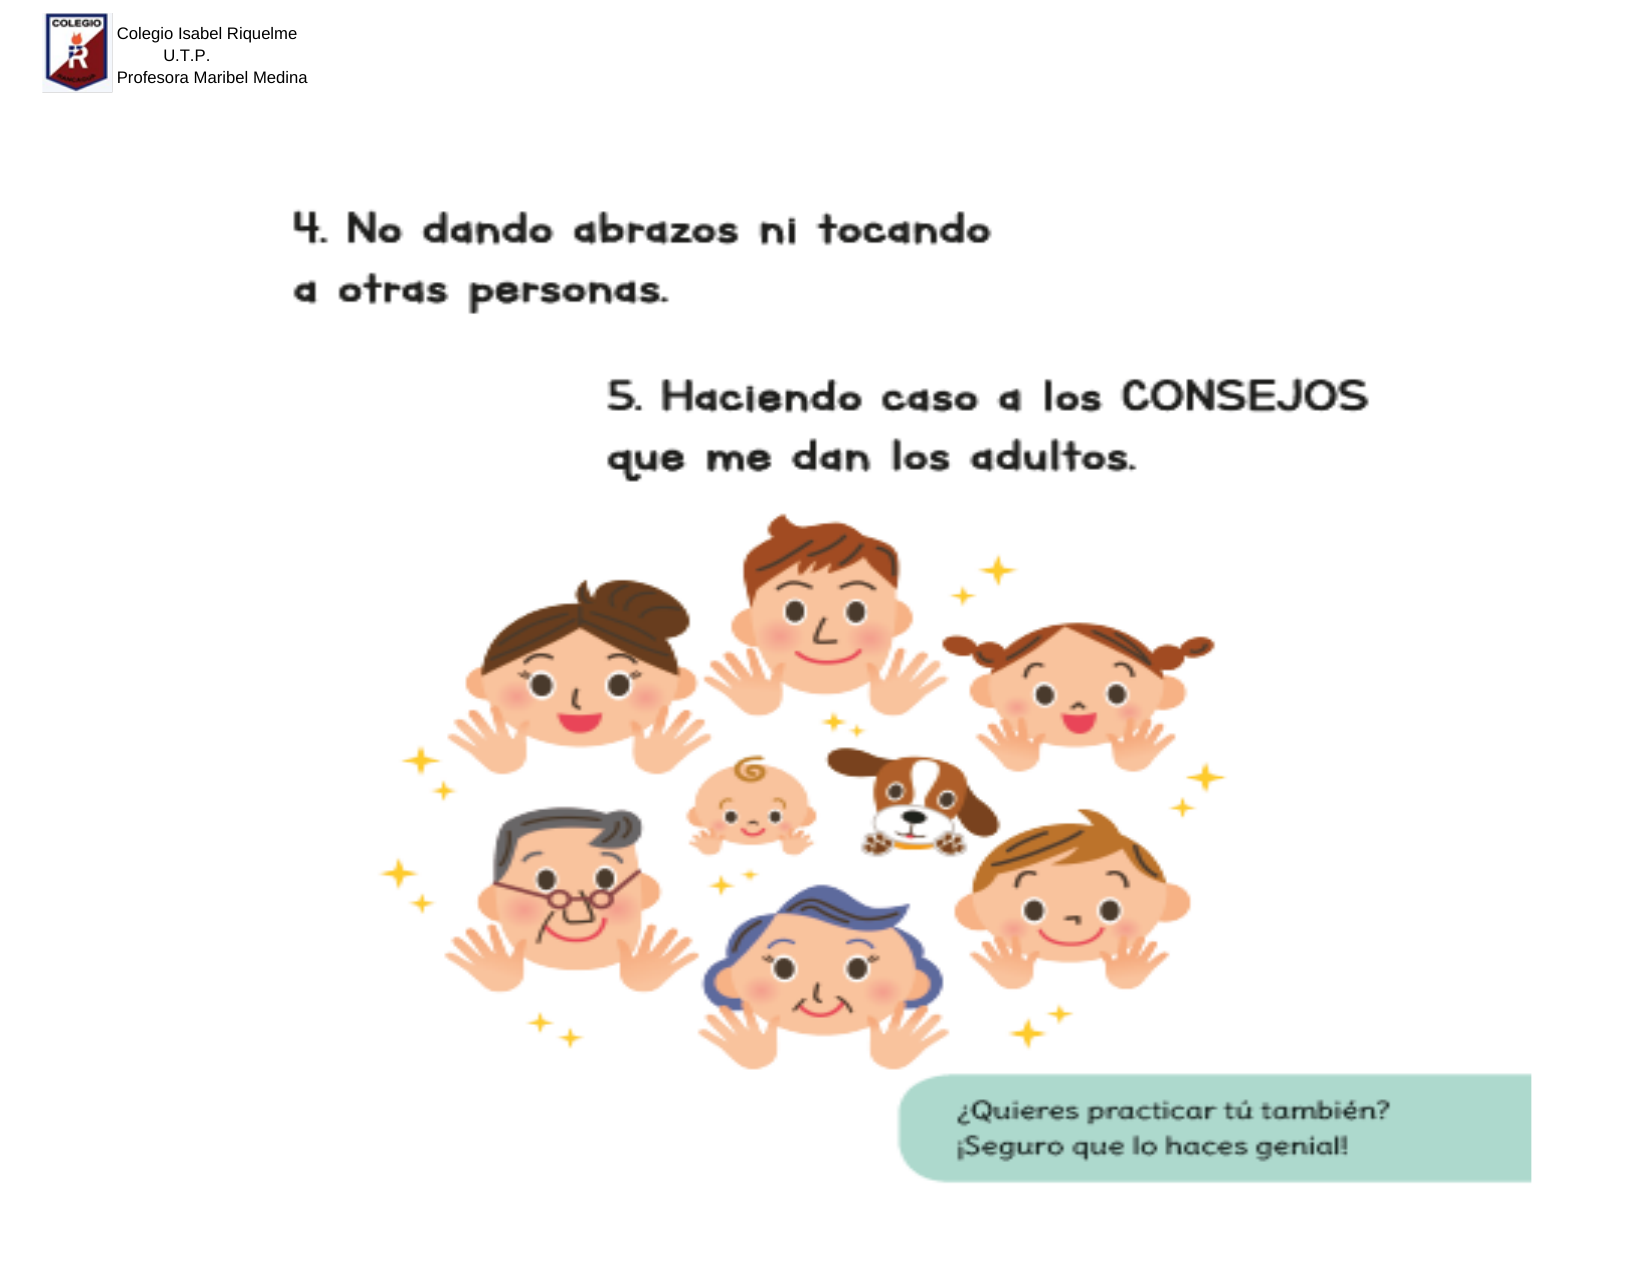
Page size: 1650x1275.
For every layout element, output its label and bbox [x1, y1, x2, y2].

picture [42, 13, 114, 94]
picture [78, 118, 1532, 1247]
